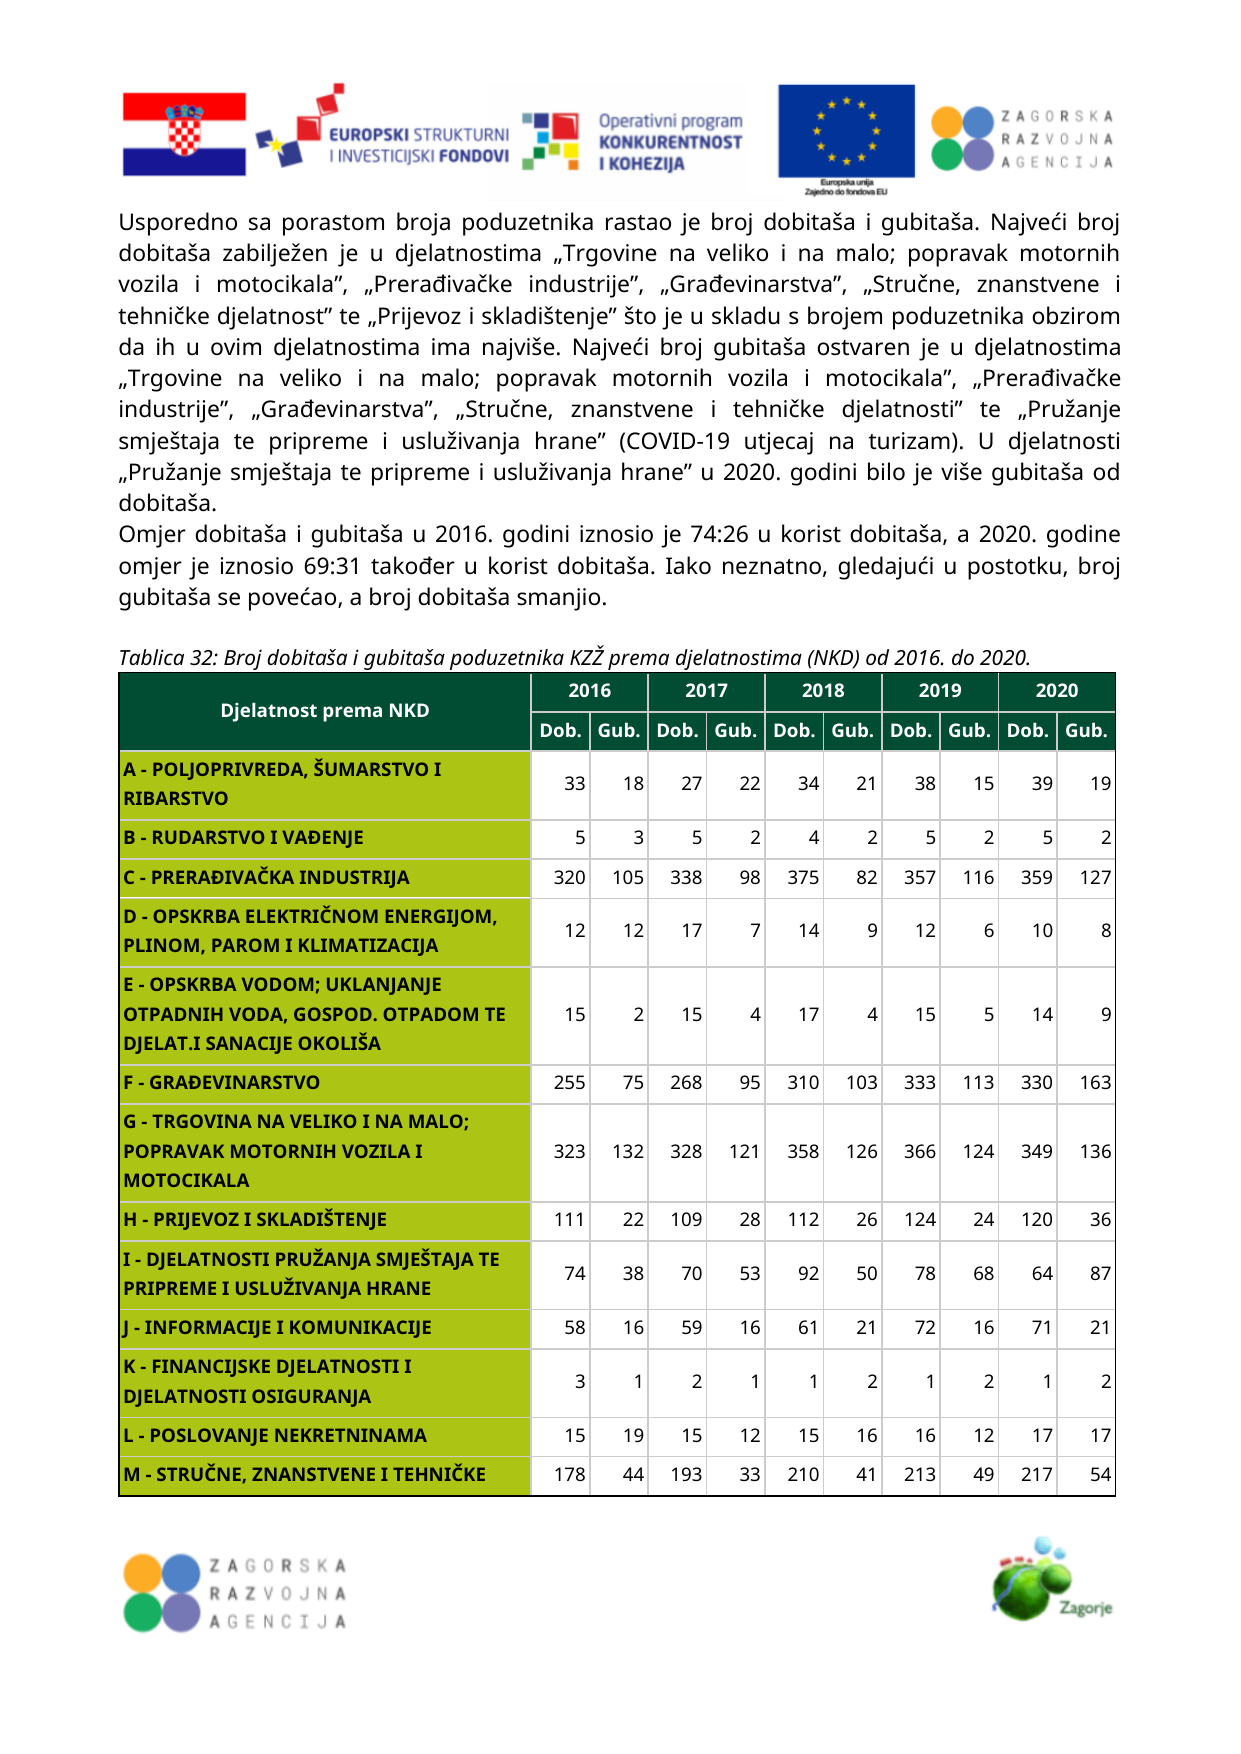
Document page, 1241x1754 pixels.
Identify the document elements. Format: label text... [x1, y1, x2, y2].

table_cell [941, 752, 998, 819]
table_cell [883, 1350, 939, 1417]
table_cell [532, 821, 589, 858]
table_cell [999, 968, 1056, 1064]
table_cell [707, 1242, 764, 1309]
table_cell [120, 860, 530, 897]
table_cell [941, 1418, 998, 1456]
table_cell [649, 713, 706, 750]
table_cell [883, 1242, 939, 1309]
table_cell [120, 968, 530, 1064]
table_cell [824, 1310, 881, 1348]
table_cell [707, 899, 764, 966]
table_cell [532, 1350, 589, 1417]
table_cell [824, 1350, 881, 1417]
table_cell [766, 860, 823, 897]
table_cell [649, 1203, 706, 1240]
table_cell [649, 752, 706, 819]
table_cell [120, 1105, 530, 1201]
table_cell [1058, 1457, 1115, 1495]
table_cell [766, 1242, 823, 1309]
picture [118, 1518, 1123, 1640]
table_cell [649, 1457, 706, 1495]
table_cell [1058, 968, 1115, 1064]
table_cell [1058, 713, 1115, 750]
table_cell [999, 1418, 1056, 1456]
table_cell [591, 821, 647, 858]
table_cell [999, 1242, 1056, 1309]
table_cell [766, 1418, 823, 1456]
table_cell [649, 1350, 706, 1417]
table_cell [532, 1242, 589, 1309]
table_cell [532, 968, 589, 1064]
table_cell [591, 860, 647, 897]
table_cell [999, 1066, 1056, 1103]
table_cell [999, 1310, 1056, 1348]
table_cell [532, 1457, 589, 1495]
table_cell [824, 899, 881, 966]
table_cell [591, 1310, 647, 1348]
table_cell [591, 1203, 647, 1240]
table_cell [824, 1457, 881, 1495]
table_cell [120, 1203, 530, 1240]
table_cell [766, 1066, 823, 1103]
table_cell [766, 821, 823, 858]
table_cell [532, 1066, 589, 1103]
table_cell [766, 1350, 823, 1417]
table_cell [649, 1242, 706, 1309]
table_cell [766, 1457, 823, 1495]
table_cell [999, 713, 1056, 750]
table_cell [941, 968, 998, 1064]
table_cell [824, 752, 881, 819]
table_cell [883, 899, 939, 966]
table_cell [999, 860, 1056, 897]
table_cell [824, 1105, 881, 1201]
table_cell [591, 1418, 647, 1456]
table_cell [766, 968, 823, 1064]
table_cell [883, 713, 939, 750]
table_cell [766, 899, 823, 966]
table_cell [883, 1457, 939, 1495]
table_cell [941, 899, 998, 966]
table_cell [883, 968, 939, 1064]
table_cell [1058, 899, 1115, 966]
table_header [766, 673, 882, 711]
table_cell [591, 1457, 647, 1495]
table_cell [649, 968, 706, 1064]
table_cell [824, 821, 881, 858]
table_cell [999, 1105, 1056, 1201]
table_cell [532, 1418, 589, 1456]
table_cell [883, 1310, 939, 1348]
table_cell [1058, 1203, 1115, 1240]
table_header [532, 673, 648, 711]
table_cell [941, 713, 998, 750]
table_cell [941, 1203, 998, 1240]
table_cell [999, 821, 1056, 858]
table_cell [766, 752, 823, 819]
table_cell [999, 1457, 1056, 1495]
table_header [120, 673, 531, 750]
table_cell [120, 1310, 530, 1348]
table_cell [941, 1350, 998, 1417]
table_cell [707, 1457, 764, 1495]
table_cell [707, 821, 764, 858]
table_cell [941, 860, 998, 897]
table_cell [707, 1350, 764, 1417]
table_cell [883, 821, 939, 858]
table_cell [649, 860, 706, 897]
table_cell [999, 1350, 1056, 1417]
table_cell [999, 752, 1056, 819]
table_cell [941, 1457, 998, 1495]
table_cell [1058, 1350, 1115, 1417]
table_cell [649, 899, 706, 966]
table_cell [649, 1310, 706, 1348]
picture [118, 75, 1123, 202]
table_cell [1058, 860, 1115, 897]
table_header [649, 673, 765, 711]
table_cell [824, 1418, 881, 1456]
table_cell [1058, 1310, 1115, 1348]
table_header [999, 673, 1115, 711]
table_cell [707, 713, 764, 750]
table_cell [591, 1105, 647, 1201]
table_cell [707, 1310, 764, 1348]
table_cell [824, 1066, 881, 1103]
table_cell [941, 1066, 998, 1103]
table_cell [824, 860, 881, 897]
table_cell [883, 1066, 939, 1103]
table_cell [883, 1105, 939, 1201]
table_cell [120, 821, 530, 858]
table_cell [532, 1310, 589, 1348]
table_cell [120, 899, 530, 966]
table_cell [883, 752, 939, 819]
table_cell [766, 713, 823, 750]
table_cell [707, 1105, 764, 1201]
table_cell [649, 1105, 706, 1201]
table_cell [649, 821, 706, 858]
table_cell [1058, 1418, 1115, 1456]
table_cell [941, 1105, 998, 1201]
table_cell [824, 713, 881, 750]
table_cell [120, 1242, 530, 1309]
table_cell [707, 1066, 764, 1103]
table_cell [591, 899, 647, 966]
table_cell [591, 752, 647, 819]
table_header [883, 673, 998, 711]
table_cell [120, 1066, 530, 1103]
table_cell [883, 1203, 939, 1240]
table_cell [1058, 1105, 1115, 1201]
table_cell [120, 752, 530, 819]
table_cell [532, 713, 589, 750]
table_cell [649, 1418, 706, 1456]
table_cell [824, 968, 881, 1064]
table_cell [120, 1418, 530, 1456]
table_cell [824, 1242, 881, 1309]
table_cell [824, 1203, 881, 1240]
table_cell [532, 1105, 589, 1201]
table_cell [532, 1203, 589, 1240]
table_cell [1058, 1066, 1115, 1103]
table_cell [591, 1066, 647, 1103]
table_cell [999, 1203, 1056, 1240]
text Usporedno sa porastom broja poduzetnika rastao je broj dobitaša i gubitaša. Najveći broj dobitaša zabilježen je u djelatnostima „Trgovine na veliko i na malo; popravak motornih vozila i motocikala”, „Prerađivačke industrije”, „Građevinarstva”, „Stručne, znanstvene i tehničke djelatnost” te „Prijevoz i skladištenje” što je u skladu s brojem poduzetnika obzirom da ih u ovim djelatnostima ima najviše. Najveći broj gubitaša ostvaren je u djelatnostima „Trgovine na veliko i na malo; popravak motornih vozila i motocikala”, „Prerađivačke industrije”, „Građevinarstva”, „Stručne, znanstvene i tehničke djelatnosti” te „Pružanje smještaja te pripreme i usluživanja hrane” (COVID-19 utjecaj na turizam). U djelatnosti „Pružanje smještaja te pripreme i usluživanja hrane” u 2020. godini bilo je više gubitaša od dobitaša. [118, 206, 1122, 518]
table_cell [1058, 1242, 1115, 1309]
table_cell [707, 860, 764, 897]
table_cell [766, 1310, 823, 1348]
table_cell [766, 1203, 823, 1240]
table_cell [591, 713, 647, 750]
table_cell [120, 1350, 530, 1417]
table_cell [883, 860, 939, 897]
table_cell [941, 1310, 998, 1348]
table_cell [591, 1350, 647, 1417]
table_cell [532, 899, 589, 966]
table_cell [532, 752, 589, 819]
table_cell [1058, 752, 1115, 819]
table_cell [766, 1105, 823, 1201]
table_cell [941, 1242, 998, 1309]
text Omjer dobitaša i gubitaša u 2016. godini iznosio je 74:26 u korist dobitaša, a 2020. godine omjer je iznosio 69:31 također u korist dobitaša. Iako neznatno, gledajući u postotku, broj gubitaša se povećao, a broj dobitaša smanjio. [118, 518, 1122, 612]
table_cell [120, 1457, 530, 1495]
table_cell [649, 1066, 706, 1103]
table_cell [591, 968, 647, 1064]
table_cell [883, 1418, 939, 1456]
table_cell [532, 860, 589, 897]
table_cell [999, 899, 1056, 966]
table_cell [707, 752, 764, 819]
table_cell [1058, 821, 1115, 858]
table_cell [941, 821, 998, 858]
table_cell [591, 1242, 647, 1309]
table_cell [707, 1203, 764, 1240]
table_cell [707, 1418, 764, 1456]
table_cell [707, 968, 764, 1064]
